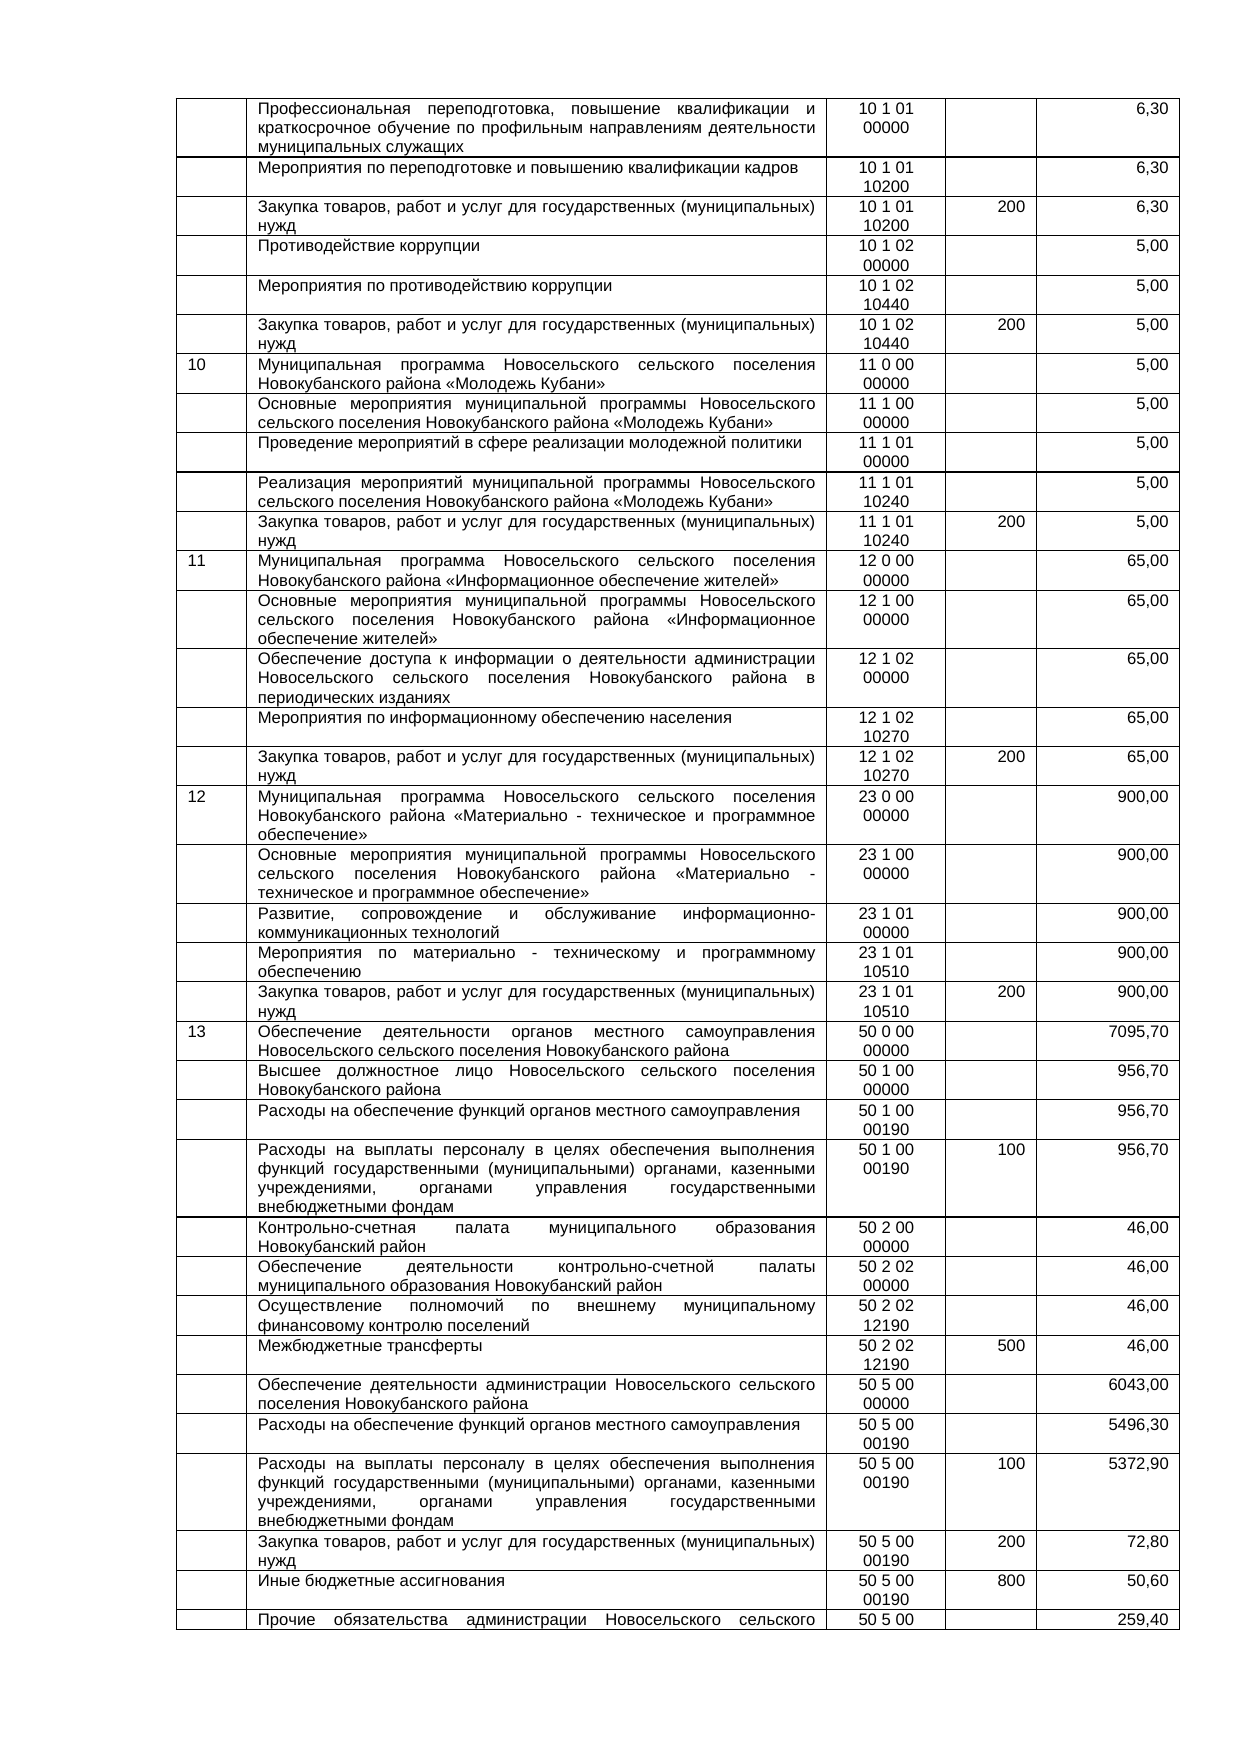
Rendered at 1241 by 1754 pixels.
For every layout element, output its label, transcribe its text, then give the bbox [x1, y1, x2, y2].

table_cell [177, 708, 246, 746]
table_cell 50 5 00 00190 [827, 1571, 945, 1609]
table_cell 6043,00 [1037, 1375, 1179, 1413]
table_cell [177, 649, 246, 707]
table_cell [177, 433, 246, 471]
table_cell 5,00 [1037, 354, 1179, 393]
table_cell 200 [946, 197, 1036, 235]
table_cell [177, 473, 246, 511]
table_cell 200 [946, 512, 1036, 550]
table_cell Реализация мероприятий муниципальной программы Новосельского сельского поселения Новокубанского района «Молодежь Кубани» [247, 473, 826, 511]
table_cell [946, 1375, 1036, 1413]
table_cell 65,00 [1037, 708, 1179, 746]
table_cell [946, 236, 1036, 274]
table_cell [946, 904, 1036, 942]
table_cell 12 0 00 00000 [827, 551, 945, 589]
table_cell 11 1 01 10240 [827, 473, 945, 511]
table_cell 23 0 00 00000 [827, 786, 945, 844]
table_cell 50,60 [1037, 1571, 1179, 1609]
table_cell 50 1 00 00190 [827, 1140, 945, 1216]
table_cell Проведение мероприятий в сфере реализации молодежной политики [247, 433, 826, 471]
table_cell 900,00 [1037, 943, 1179, 981]
table_cell 100 [946, 1454, 1036, 1530]
table_cell [177, 276, 246, 314]
table_cell Закупка товаров, работ и услуг для государственных (муниципальных) нужд [247, 315, 826, 353]
table_cell Высшее должностное лицо Новосельского сельского поселения Новокубанского района [247, 1061, 826, 1099]
table_cell [946, 551, 1036, 589]
table_cell 65,00 [1037, 591, 1179, 648]
table_cell [177, 1296, 246, 1334]
table_cell 200 [946, 747, 1036, 785]
table_cell [177, 1100, 246, 1139]
table_cell 10 [177, 354, 246, 393]
table_cell 23 1 00 00000 [827, 845, 945, 902]
table_cell Осуществление полномочий по внешнему муниципальному финансовому контролю поселений [247, 1296, 826, 1334]
table_cell 11 1 01 00000 [827, 433, 945, 471]
table_cell [177, 1571, 246, 1609]
table_cell 10 1 02 10440 [827, 315, 945, 353]
table_cell [177, 1531, 246, 1570]
table_cell 900,00 [1037, 786, 1179, 844]
table_cell 50 2 02 12190 [827, 1336, 945, 1374]
table_cell 72,80 [1037, 1531, 1179, 1570]
table_cell [177, 591, 246, 648]
table_cell [177, 747, 246, 785]
table_cell [177, 158, 246, 196]
table_cell 10 1 02 10440 [827, 276, 945, 314]
table_cell Контрольно-счетная палата муниципального образования Новокубанский район [247, 1218, 826, 1256]
table_cell [946, 708, 1036, 746]
table_cell 46,00 [1037, 1218, 1179, 1256]
table_cell 11 0 00 00000 [827, 354, 945, 393]
table_cell 10 1 01 10200 [827, 158, 945, 196]
table_cell 11 [177, 551, 246, 589]
table_cell 12 1 02 10270 [827, 747, 945, 785]
table_cell Закупка товаров, работ и услуг для государственных (муниципальных) нужд [247, 747, 826, 785]
table_cell 900,00 [1037, 904, 1179, 942]
table_cell Обеспечение деятельности контрольно-счетной палаты муниципального образования Новокубанский район [247, 1257, 826, 1295]
table_cell 5,00 [1037, 236, 1179, 274]
table_cell Основные мероприятия муниципальной программы Новосельского сельского поселения Новокубанского района «Материально - техническое и программное обеспечение» [247, 845, 826, 902]
table_cell 23 1 01 00000 [827, 904, 945, 942]
table_cell Межбюджетные трансферты [247, 1336, 826, 1374]
table_cell Профессиональная переподготовка, повышение квалификации и краткосрочное обучение по профильным направлениям деятельности муниципальных служащих [247, 99, 826, 156]
table_cell [946, 99, 1036, 156]
table_cell [946, 1296, 1036, 1334]
table_cell [946, 433, 1036, 471]
table_cell Закупка товаров, работ и услуг для государственных (муниципальных) нужд [247, 197, 826, 235]
table_cell 10 1 01 10200 [827, 197, 945, 235]
table_cell [946, 1610, 1036, 1629]
table_cell Закупка товаров, работ и услуг для государственных (муниципальных) нужд [247, 982, 826, 1021]
table_cell Основные мероприятия муниципальной программы Новосельского сельского поселения Новокубанского района «Молодежь Кубани» [247, 394, 826, 432]
table_cell 5,00 [1037, 394, 1179, 432]
table_cell [177, 943, 246, 981]
table_cell 65,00 [1037, 649, 1179, 707]
table_cell 800 [946, 1571, 1036, 1609]
table_cell Обеспечение деятельности администрации Новосельского сельского поселения Новокубанского района [247, 1375, 826, 1413]
table_cell [946, 591, 1036, 648]
table_cell Закупка товаров, работ и услуг для государственных (муниципальных) нужд [247, 1531, 826, 1570]
table_cell [177, 99, 246, 156]
table_cell 200 [946, 1531, 1036, 1570]
table_cell [177, 1414, 246, 1453]
table_cell 5496,30 [1037, 1414, 1179, 1453]
table_cell 50 5 00 00190 [827, 1414, 945, 1453]
table_cell 5372,90 [1037, 1454, 1179, 1530]
table_cell [177, 845, 246, 902]
table_cell [177, 512, 246, 550]
table_cell Мероприятия по переподготовке и повышению квалификации кадров [247, 158, 826, 196]
table_cell 5,00 [1037, 433, 1179, 471]
table_cell 50 1 00 00000 [827, 1061, 945, 1099]
table_cell 50 5 00 00190 [827, 1454, 945, 1530]
table_cell 50 5 00 00000 [827, 1375, 945, 1413]
table_cell [946, 354, 1036, 393]
table_cell Иные бюджетные ассигнования [247, 1571, 826, 1609]
table_cell Муниципальная программа Новосельского сельского поселения Новокубанского района «Материально - техническое и программное обеспечение» [247, 786, 826, 844]
table_cell [946, 1061, 1036, 1099]
table_cell [946, 845, 1036, 902]
table_cell [946, 649, 1036, 707]
table_cell [946, 158, 1036, 196]
table_cell 11 1 01 10240 [827, 512, 945, 550]
table_cell 6,30 [1037, 99, 1179, 156]
table_cell 12 [177, 786, 246, 844]
table_cell [177, 1336, 246, 1374]
table_cell 956,70 [1037, 1140, 1179, 1216]
table_cell 50 2 02 00000 [827, 1257, 945, 1295]
table_cell Мероприятия по материально - техническому и программному обеспечению [247, 943, 826, 981]
table_cell 900,00 [1037, 982, 1179, 1021]
table_cell 5,00 [1037, 315, 1179, 353]
table_cell 10 1 02 00000 [827, 236, 945, 274]
table_cell 956,70 [1037, 1100, 1179, 1139]
table_cell [177, 1454, 246, 1530]
table_cell 50 5 00 00190 [827, 1531, 945, 1570]
table_cell [177, 1218, 246, 1256]
table_cell Муниципальная программа Новосельского сельского поселения Новокубанского района «Молодежь Кубани» [247, 354, 826, 393]
table_cell 956,70 [1037, 1061, 1179, 1099]
table_cell [946, 394, 1036, 432]
table_cell 7095,70 [1037, 1022, 1179, 1060]
table_cell Противодействие коррупции [247, 236, 826, 274]
table_cell 50 2 02 12190 [827, 1296, 945, 1334]
table_cell 500 [946, 1336, 1036, 1374]
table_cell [247, 1610, 826, 1629]
table_cell [946, 1022, 1036, 1060]
table_cell 50 0 00 00000 [827, 1022, 945, 1060]
table_cell 6,30 [1037, 197, 1179, 235]
table_cell [946, 473, 1036, 511]
table_cell Обеспечение доступа к информации о деятельности администрации Новосельского сельского поселения Новокубанского района в периодических изданиях [247, 649, 826, 707]
table_cell 12 1 00 00000 [827, 591, 945, 648]
table_cell Закупка товаров, работ и услуг для государственных (муниципальных) нужд [247, 512, 826, 550]
table_cell 100 [946, 1140, 1036, 1216]
table_cell [946, 276, 1036, 314]
table_cell [946, 786, 1036, 844]
table_cell Мероприятия по информационному обеспечению населения [247, 708, 826, 746]
table_cell 5,00 [1037, 512, 1179, 550]
table_cell 23 1 01 10510 [827, 943, 945, 981]
table_cell [946, 943, 1036, 981]
table_cell [177, 1140, 246, 1216]
table_cell 6,30 [1037, 158, 1179, 196]
table_cell 46,00 [1037, 1296, 1179, 1334]
table_cell 200 [946, 982, 1036, 1021]
table_cell 5,00 [1037, 276, 1179, 314]
table_cell [946, 1100, 1036, 1139]
table_cell Обеспечение деятельности органов местного самоуправления Новосельского сельского поселения Новокубанского района [247, 1022, 826, 1060]
table_cell [177, 1375, 246, 1413]
table_cell [946, 1218, 1036, 1256]
table_cell [177, 315, 246, 353]
table_cell Развитие, сопровождение и обслуживание информационно-коммуникационных технологий [247, 904, 826, 942]
table_cell [177, 1257, 246, 1295]
table_cell 50 2 00 00000 [827, 1218, 945, 1256]
table_cell 46,00 [1037, 1257, 1179, 1295]
table_cell 11 1 00 00000 [827, 394, 945, 432]
table_cell 46,00 [1037, 1336, 1179, 1374]
table_cell 12 1 02 00000 [827, 649, 945, 707]
table_cell [177, 982, 246, 1021]
table_cell [177, 1061, 246, 1099]
table_cell 259,40 [1037, 1610, 1179, 1629]
table_cell 65,00 [1037, 551, 1179, 589]
table_cell 10 1 01 00000 [827, 99, 945, 156]
table_cell 50 5 00 10050 [827, 1610, 945, 1629]
table_cell [177, 904, 246, 942]
table_cell 50 1 00 00190 [827, 1100, 945, 1139]
table_cell [946, 1414, 1036, 1453]
table_cell [946, 1257, 1036, 1295]
table_cell Расходы на обеспечение функций органов местного самоуправления [247, 1414, 826, 1453]
table_cell 12 1 02 10270 [827, 708, 945, 746]
table_cell 5,00 [1037, 473, 1179, 511]
table_cell 900,00 [1037, 845, 1179, 902]
table_cell Муниципальная программа Новосельского сельского поселения Новокубанского района «Информационное обеспечение жителей» [247, 551, 826, 589]
table_cell [177, 236, 246, 274]
table_cell Расходы на обеспечение функций органов местного самоуправления [247, 1100, 826, 1139]
table_cell [177, 394, 246, 432]
table_cell 65,00 [1037, 747, 1179, 785]
table_cell 200 [946, 315, 1036, 353]
table_cell Основные мероприятия муниципальной программы Новосельского сельского поселения Новокубанского района «Информационное обеспечение жителей» [247, 591, 826, 648]
table_cell 23 1 01 10510 [827, 982, 945, 1021]
table_cell Мероприятия по противодействию коррупции [247, 276, 826, 314]
table_cell [177, 1610, 246, 1629]
table_cell 13 [177, 1022, 246, 1060]
table_cell [177, 197, 246, 235]
